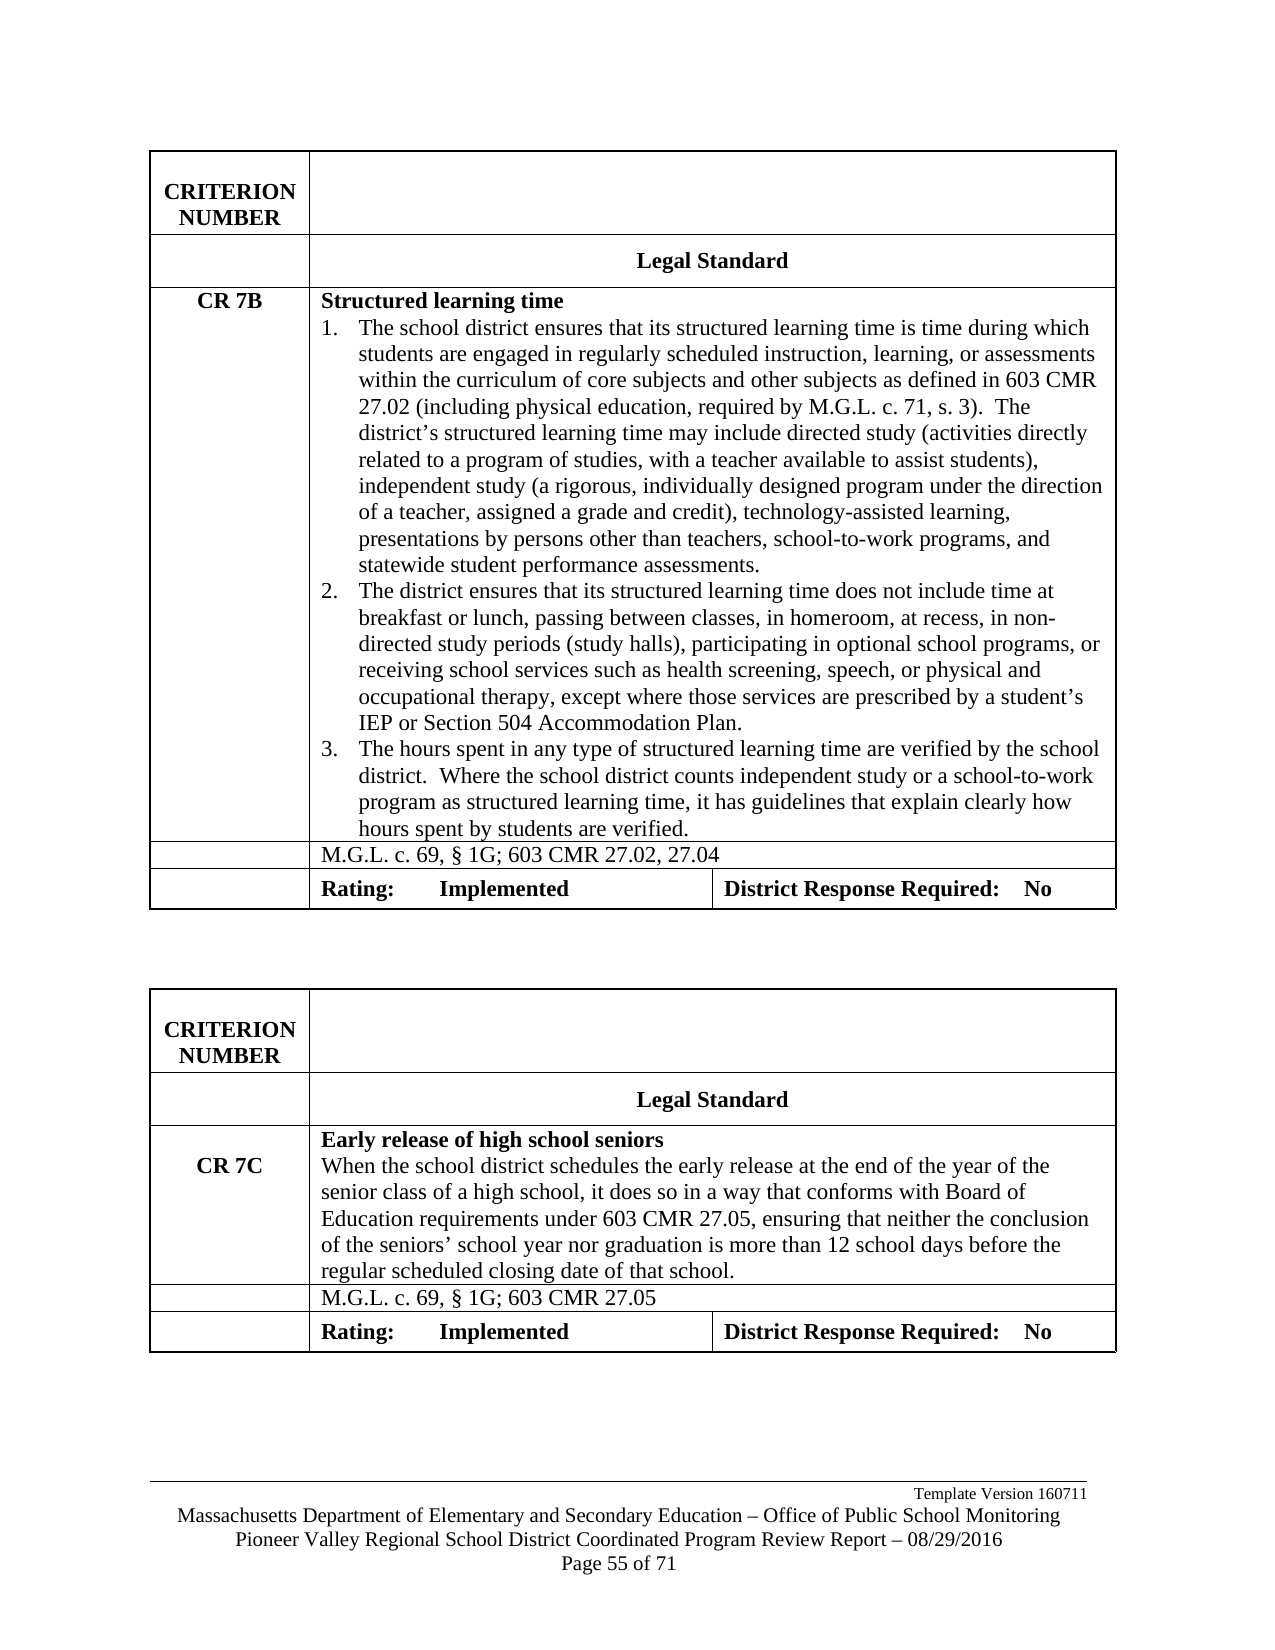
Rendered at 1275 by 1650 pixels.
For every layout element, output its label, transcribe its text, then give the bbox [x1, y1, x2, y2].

table_cell Legal Standard [310, 1073, 1115, 1125]
table_cell Legal Standard [310, 235, 1115, 287]
table_cell District Response Required: [713, 869, 1012, 908]
table_header CRITERION NUMBER [151, 152, 309, 234]
table_cell Implemented [422, 869, 712, 908]
table_cell [151, 842, 309, 868]
table_cell No [1013, 869, 1115, 908]
table_cell District Response Required: [713, 1312, 1012, 1351]
table_cell [151, 1285, 309, 1311]
table_cell Early release of high school seniors When the school district schedules the early release at the end of the year of the senior class of a high school, it does so in a way that conforms with Board of Education requirements under 603 CMR 27.05, ensuring that neither the conclusion of the seniors’ school year nor graduation is more than 12 school days before the regular scheduled closing date of that school. [310, 1126, 1115, 1284]
table_cell Structured learning time The school district ensures that its structured learning time is time during which students are engaged in regularly scheduled instruction, learning, or assessments within the curriculum of core subjects and other subjects as defined in 603 CMR 27.02 (including physical education, required by M.G.L. c. 71, s. 3). The district’s structured learning time may include directed study (activities directly related to a program of studies, with a teacher available to assist students), independent study (a rigorous, individually designed program under the direction of a teacher, assigned a grade and credit), technology-assisted learning, presentations by persons other than teachers, school-to-work programs, and statewide student performance assessments. The district ensures that its structured learning time does not include time at breakfast or lunch, passing between classes, in homeroom, at recess, in non-directed study periods (study halls), participating in optional school programs, or receiving school services such as health screening, speech, or physical and occupational therapy, except where those services are prescribed by a student’s IEP or Section 504 Accommodation Plan. The hours spent in any type of structured learning time are verified by the school district. Where the school district counts independent study or a school-to-work program as structured learning time, it has guidelines that explain clearly how hours spent by students are verified. [310, 288, 1115, 841]
table_cell Rating: [310, 1312, 422, 1351]
table_cell Implemented [422, 1312, 712, 1351]
table_header CRITERION NUMBER [151, 990, 309, 1072]
table_cell [151, 1312, 309, 1351]
table_cell No [1013, 1312, 1115, 1351]
table_header [310, 152, 1115, 234]
table_cell [151, 235, 309, 287]
table_cell M.G.L. c. 69, § 1G; 603 CMR 27.05 [310, 1285, 1115, 1311]
table_cell M.G.L. c. 69, § 1G; 603 CMR 27.02, 27.04 [310, 842, 1115, 868]
table_cell CR 7C [151, 1126, 309, 1284]
table_cell Rating: [310, 869, 422, 908]
table_cell [151, 869, 309, 908]
table_cell [151, 1073, 309, 1125]
table_header [310, 990, 1115, 1072]
table_cell CR 7B [151, 288, 309, 841]
